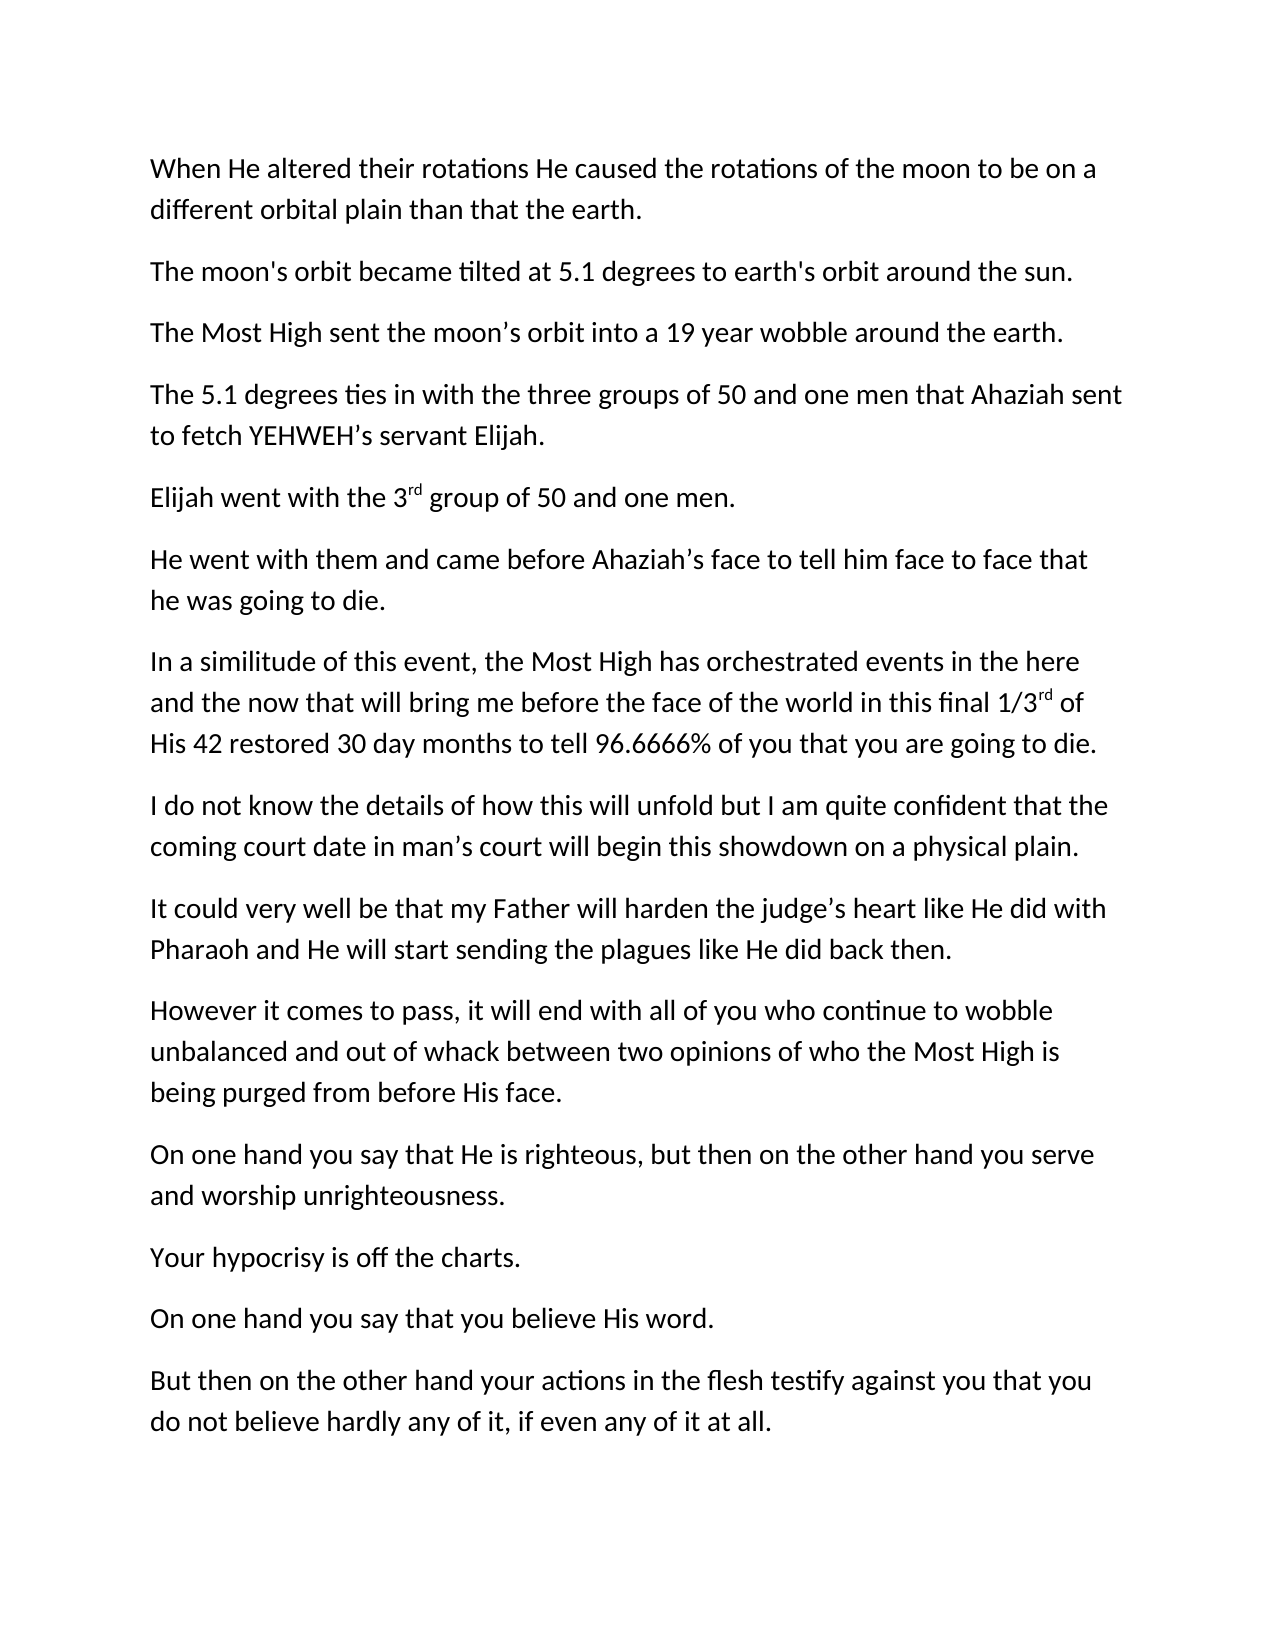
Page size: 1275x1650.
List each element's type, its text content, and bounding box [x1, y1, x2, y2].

text When He altered their rotations He caused the rotations of the moon to be on a different orbital plain than that the earth. [150, 150, 1125, 227]
text It could very well be that my Father will harden the judge’s heart like He did with Pharaoh and He will start sending the plagues like He did back then. [150, 890, 1125, 966]
text The Most High sent the moon’s orbit into a 19 year wobble around the earth. [150, 314, 1125, 350]
text I do not know the details of how this will unfold but I am quite confident that the coming court date in man’s court will begin this showdown on a physical plain. [150, 787, 1125, 864]
text The 5.1 degrees ties in with the three groups of 50 and one men that Ahaziah sent to fetch YEHWEH’s servant Elijah. [150, 376, 1125, 453]
text The moon's orbit became tilted at 5.1 degrees to earth's orbit around the sun. [150, 253, 1125, 288]
text In a similitude of this event, the Most High has orchestrated events in the here and the now that will bring me before the face of the world in this final 1/3rd of His 42 restored 30 day months to tell 96.6666% of you that you are going to die. [150, 643, 1125, 761]
text But then on the other hand your actions in the flesh testify against you that you do not believe hardly any of it, if even any of it at all. [150, 1362, 1125, 1439]
text On one hand you say that He is righteous, but then on the other hand you serve and worship unrighteousness. [150, 1136, 1125, 1213]
text He went with them and came before Ahaziah’s face to tell him face to face that he was going to die. [150, 541, 1125, 617]
text On one hand you say that you believe His word. [150, 1301, 1125, 1336]
text Your hypocrisy is off the charts. [150, 1239, 1125, 1274]
text However it comes to pass, it will end with all of you who continue to wobble unbalanced and out of whack between two opinions of who the Most High is being purged from before His face. [150, 992, 1125, 1110]
text Elijah went with the 3rd group of 50 and one men. [150, 479, 1125, 514]
